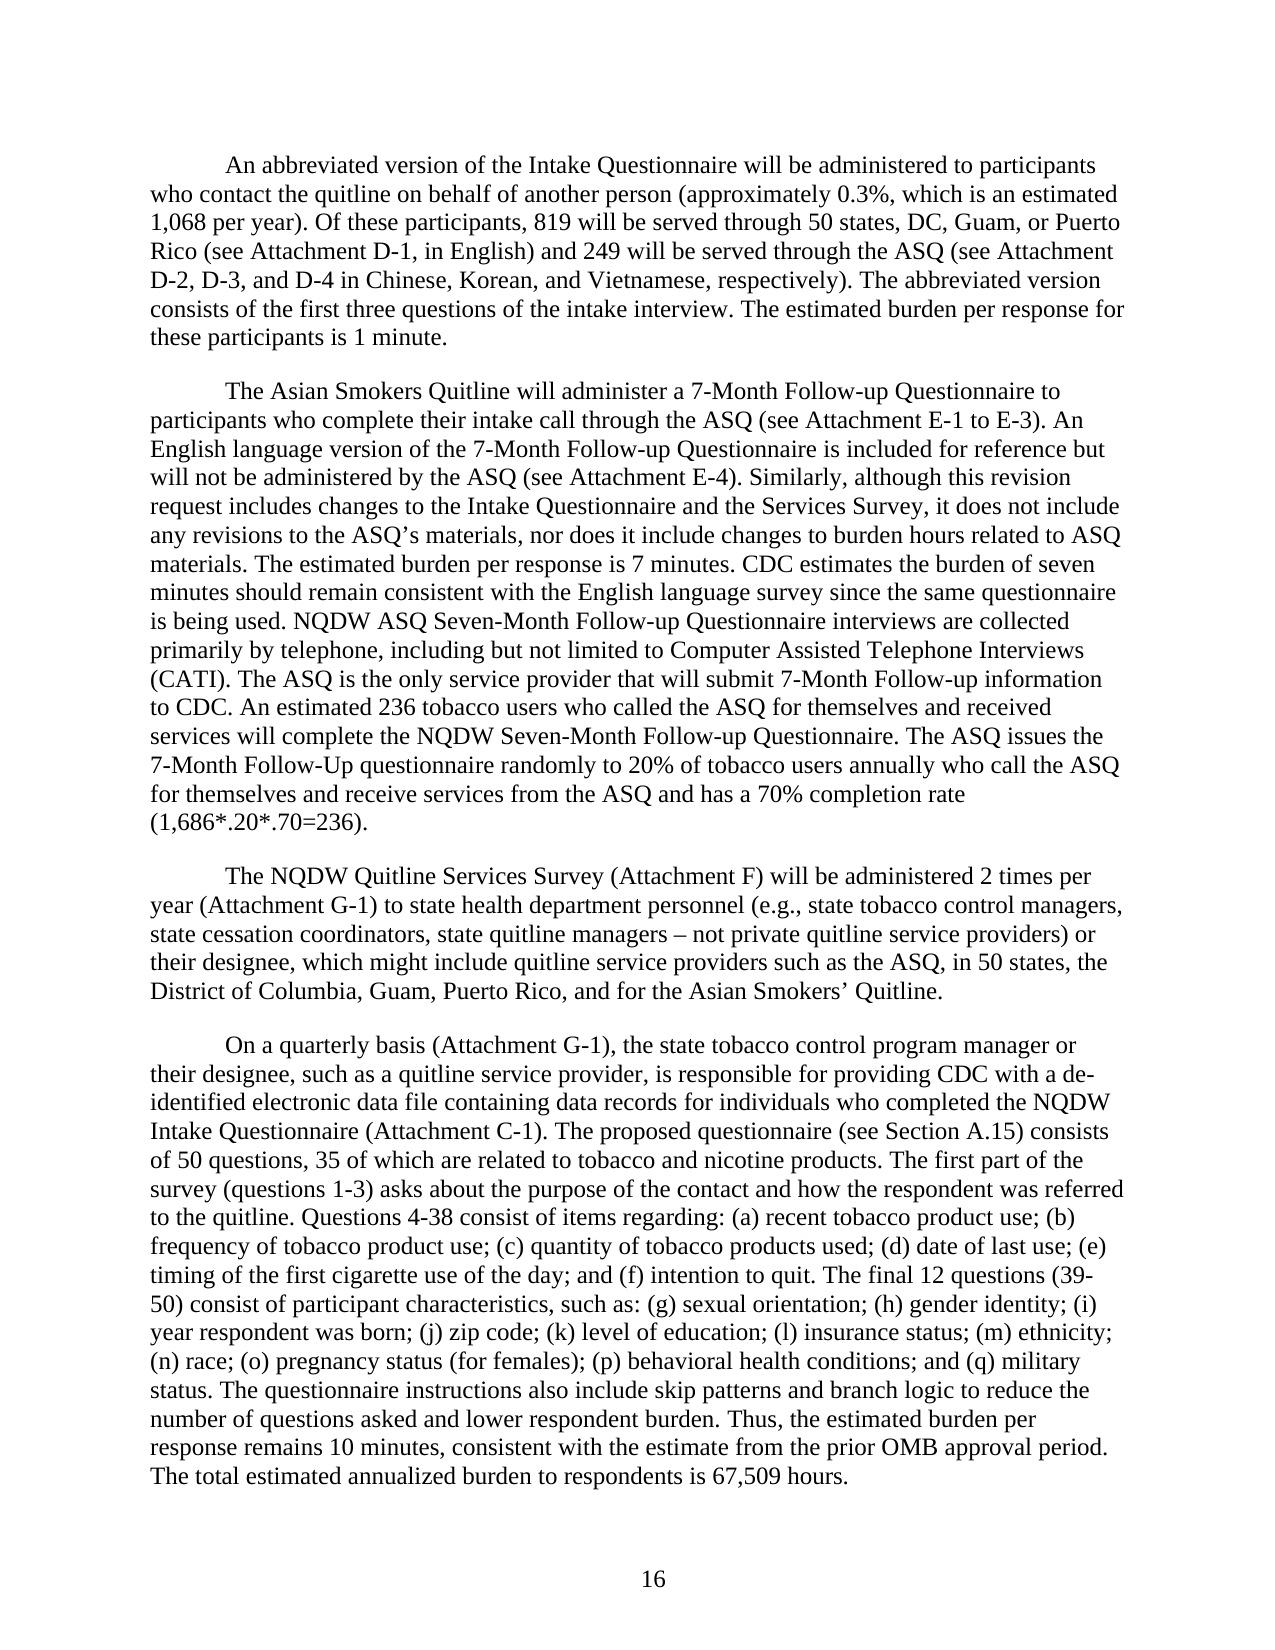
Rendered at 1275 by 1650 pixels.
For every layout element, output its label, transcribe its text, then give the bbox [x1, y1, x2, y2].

text An abbreviated version of the Intake Questionnaire will be administered to participants who contact the quitline on behalf of another person (approximately 0.3%, which is an estimated 1,068 per year). Of these participants, 819 will be served through 50 states, DC, Guam, or Puerto Rico (see Attachment D-1, in English) and 249 will be served through the ASQ (see Attachment D-2, D-3, and D-4 in Chinese, Korean, and Vietnamese, respectively). The abbreviated version consists of the first three questions of the intake interview. The estimated burden per response for these participants is 1 minute. [150, 150, 1125, 351]
text The Asian Smokers Quitline will administer a 7-Month Follow-up Questionnaire to participants who complete their intake call through the ASQ (see Attachment E-1 to E-3). An English language version of the 7-Month Follow-up Questionnaire is included for reference but will not be administered by the ASQ (see Attachment E-4). Similarly, although this revision request includes changes to the Intake Questionnaire and the Services Survey, it does not include any revisions to the ASQ’s materials, nor does it include changes to burden hours related to ASQ materials. The estimated burden per response is 7 minutes. CDC estimates the burden of seven minutes should remain consistent with the English language survey since the same questionnaire is being used. NQDW ASQ Seven-Month Follow-up Questionnaire interviews are collected primarily by telephone, including but not limited to Computer Assisted Telephone Interviews (CATI). The ASQ is the only service provider that will submit 7-Month Follow-up information to CDC. An estimated 236 tobacco users who called the ASQ for themselves and received services will complete the NQDW Seven-Month Follow-up Questionnaire. The ASQ issues the 7-Month Follow-Up questionnaire randomly to 20% of tobacco users annually who call the ASQ for themselves and receive services from the ASQ and has a 70% completion rate (1,686*.20*.70=236). [150, 376, 1125, 836]
text On a quarterly basis (Attachment G-1), the state tobacco control program manager or their designee, such as a quitline service provider, is responsible for providing CDC with a de-identified electronic data file containing data records for individuals who completed the NQDW Intake Questionnaire (Attachment C-1). The proposed questionnaire (see Section A.15) consists of 50 questions, 35 of which are related to tobacco and nicotine products. The first part of the survey (questions 1-3) asks about the purpose of the contact and how the respondent was referred to the quitline. Questions 4-38 consist of items regarding: (a) recent tobacco product use; (b) frequency of tobacco product use; (c) quantity of tobacco products used; (d) date of last use; (e) timing of the first cigarette use of the day; and (f) intention to quit. The final 12 questions (39-50) consist of participant characteristics, such as: (g) sexual orientation; (h) gender identity; (i) year respondent was born; (j) zip code; (k) level of education; (l) insurance status; (m) ethnicity; (n) race; (o) pregnancy status (for females); (p) behavioral health conditions; and (q) military status. The questionnaire instructions also include skip patterns and branch logic to reduce the number of questions asked and lower respondent burden. Thus, the estimated burden per response remains 10 minutes, consistent with the estimate from the prior OMB approval period. The total estimated annualized burden to respondents is 67,509 hours. [150, 1030, 1125, 1490]
text The NQDW Quitline Services Survey (Attachment F) will be administered 2 times per year (Attachment G-1) to state health department personnel (e.g., state tobacco control managers, state cessation coordinators, state quitline managers – not private quitline service providers) or their designee, which might include quitline service providers such as the ASQ, in 50 states, the District of Columbia, Guam, Puerto Rico, and for the Asian Smokers’ Quitline. [150, 861, 1125, 1005]
